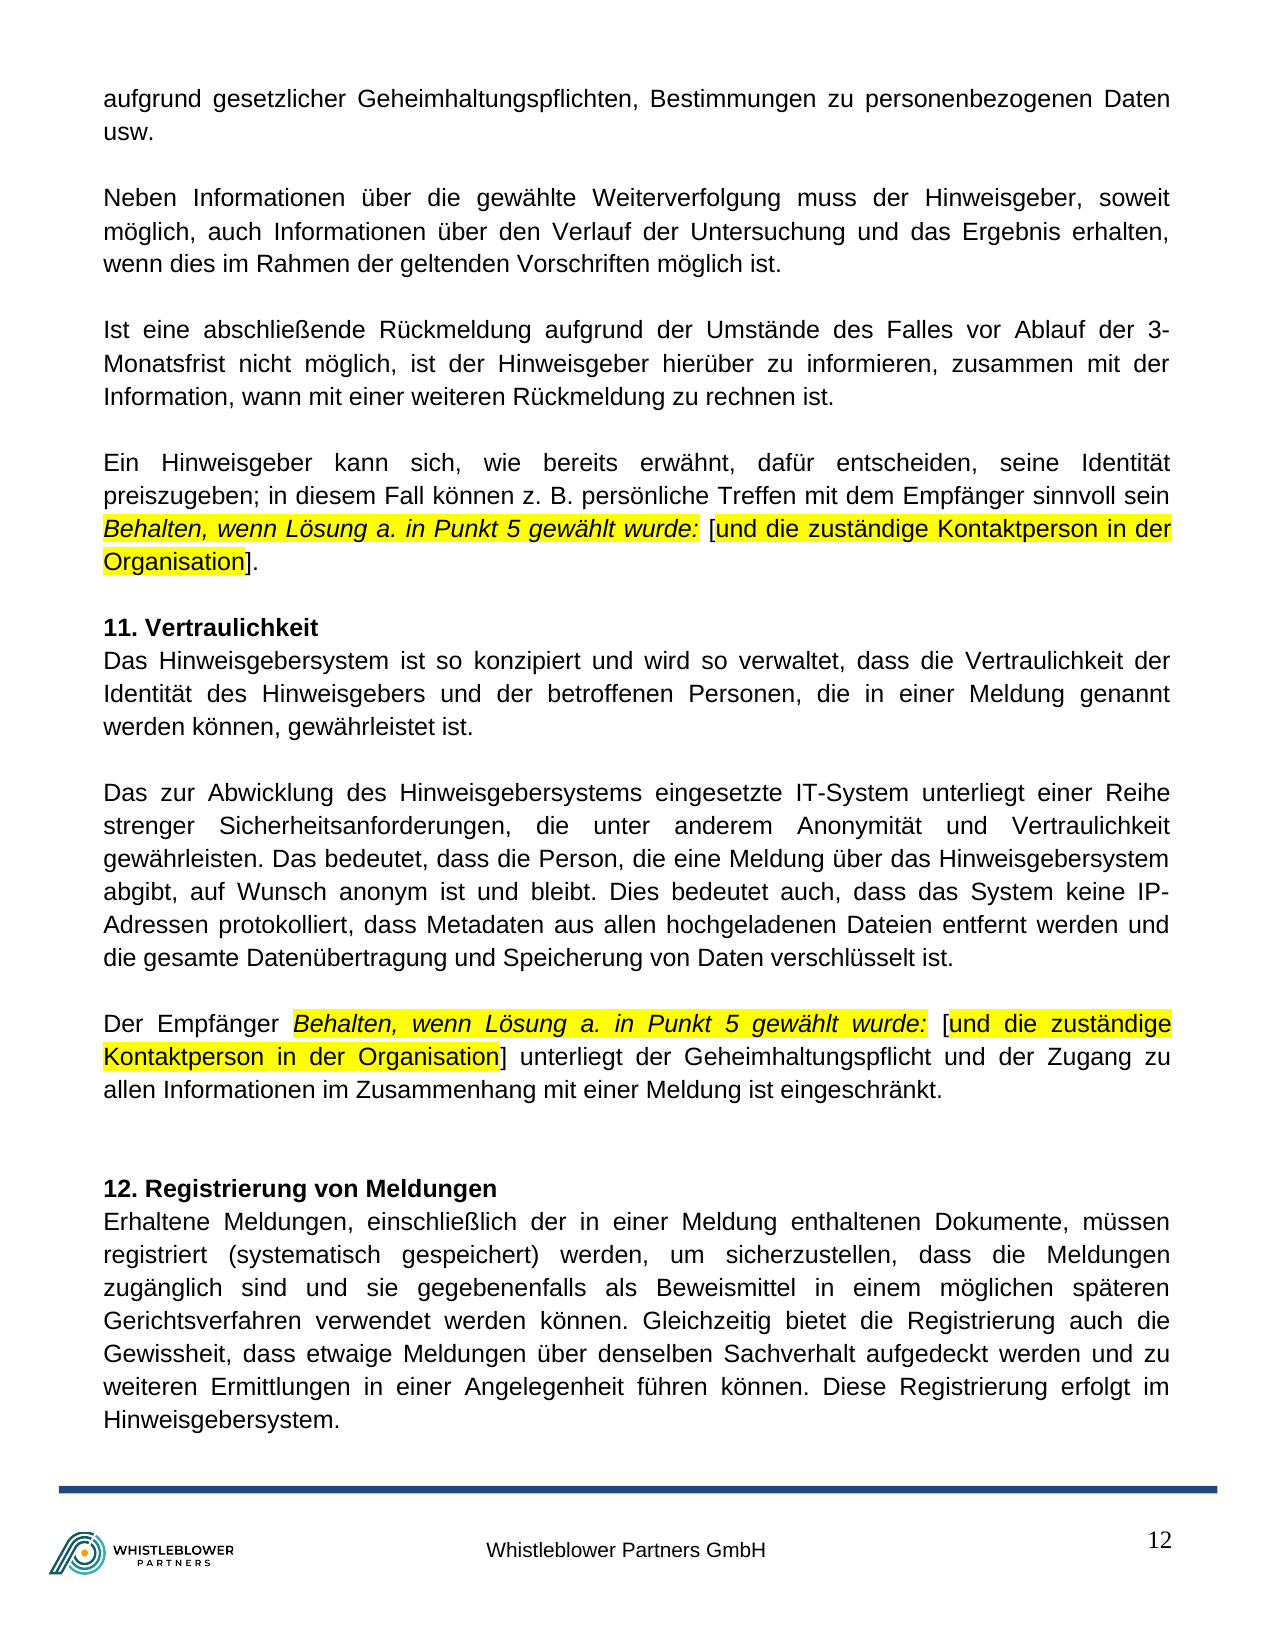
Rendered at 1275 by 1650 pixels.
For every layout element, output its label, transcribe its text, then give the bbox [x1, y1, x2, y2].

text Ist eine abschließende Rückmeldung aufgrund der Umstände des Falles vor Ablauf der 3-Monatsfrist nicht möglich, ist der Hinweisgeber hierüber zu informieren, zusammen mit der Information, wann mit einer weiteren Rückmeldung zu rechnen ist. [103, 316, 1172, 410]
text 12. Registrierung von Meldungen [103, 1174, 1172, 1203]
text Das Hinweisgebersystem ist so konzipiert und wird so verwaltet, dass die Vertraulichkeit der Identität des Hinweisgebers und der betroffenen Personen, die in einer Meldung genannt werden können, gewährleistet ist. [103, 646, 1172, 741]
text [103, 84, 1172, 146]
text Das zur Abwicklung des Hinweisgebersystems eingesetzte IT-System unterliegt einer Reihe strenger Sicherheitsanforderungen, die unter anderem Anonymität und Vertraulichkeit gewährleisten. Das bedeutet, dass die Person, die eine Meldung über das Hinweisgebersystem abgibt, auf Wunsch anonym ist und bleibt. Dies bedeutet auch, dass das System keine IP-Adressen protokolliert, dass Metadaten aus allen hochgeladenen Dateien entfernt werden und die gesamte Datenübertragung und Speicherung von Daten verschlüsselt ist. [103, 778, 1172, 972]
picture [48, 1532, 234, 1575]
text Der Empfänger Behalten, wenn Lösung a. in Punkt 5 gewählt wurde: [und die zuständige Kontaktperson in der Organisation] unterliegt der Geheimhaltungspflicht und der Zugang zu allen Informationen im Zusammenhang mit einer Meldung ist eingeschränkt. [103, 1009, 1172, 1104]
text Ein Hinweisgeber kann sich, wie bereits erwähnt, dafür entscheiden, seine Identität preiszugeben; in diesem Fall können z. B. persönliche Treffen mit dem Empfänger sinnvoll sein Behalten, wenn Lösung a. in Punkt 5 gewählt wurde: [und die zuständige Kontaktperson in der Organisation]. [103, 448, 1172, 575]
text Neben Informationen über die gewählte Weiterverfolgung muss der Hinweisgeber, soweit möglich, auch Informationen über den Verlauf der Untersuchung und das Ergebnis erhalten, wenn dies im Rahmen der geltenden Vorschriften möglich ist. [103, 183, 1172, 278]
text 11. Vertraulichkeit [103, 613, 1172, 641]
text Erhaltene Meldungen, einschließlich der in einer Meldung enthaltenen Dokumente, müssen registriert (systematisch gespeichert) werden, um sicherzustellen, dass die Meldungen zugänglich sind und sie gegebenenfalls als Beweismittel in einem möglichen späteren Gerichtsverfahren verwendet werden können. Gleichzeitig bietet die Registrierung auch die Gewissheit, dass etwaige Meldungen über denselben Sachverhalt aufgedeckt werden und zu weiteren Ermittlungen in einer Angelegenheit führen können. Diese Registrierung erfolgt im Hinweisgebersystem. [103, 1207, 1172, 1434]
